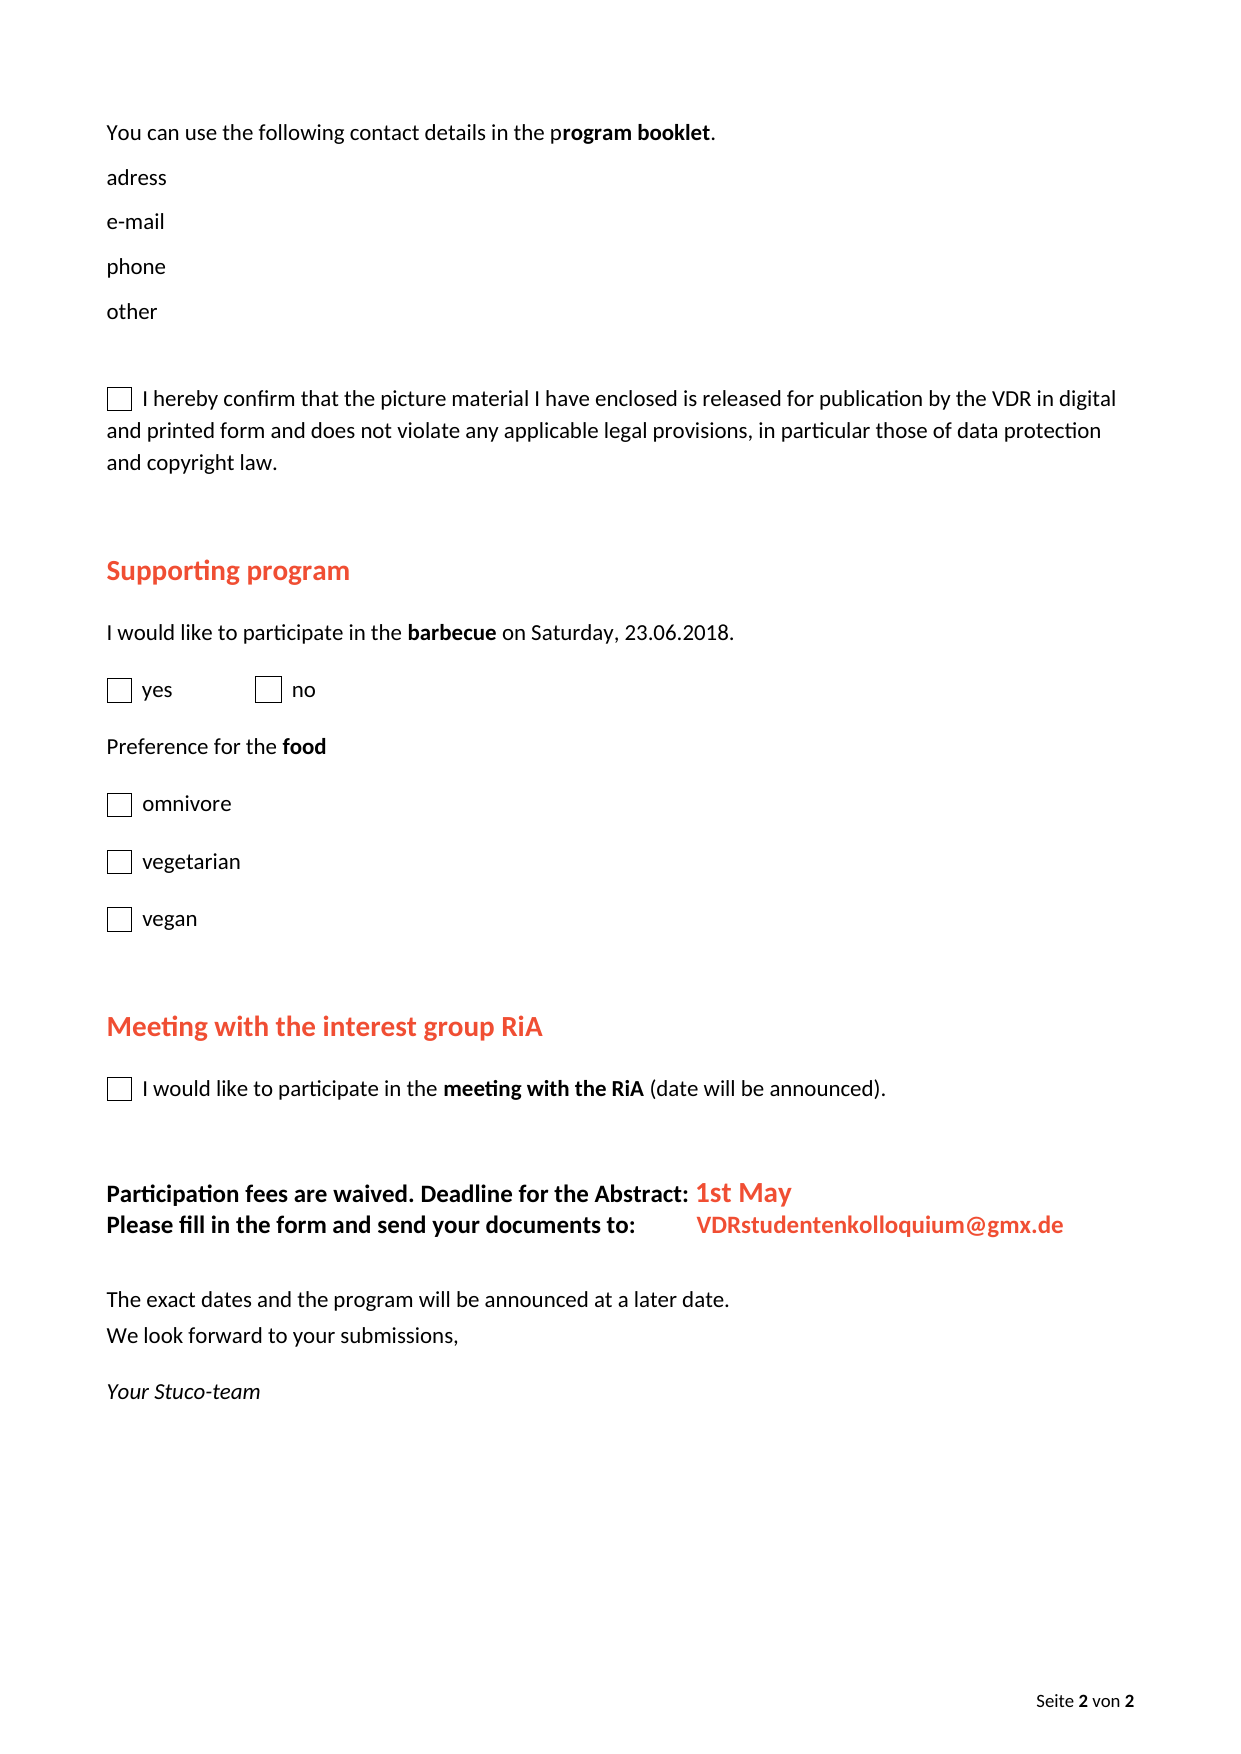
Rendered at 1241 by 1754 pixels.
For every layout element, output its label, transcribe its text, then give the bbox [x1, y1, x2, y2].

text I hereby confirm that the picture material I have enclosed is released for publication by the VDR in digital and printed form and does not violate any applicable legal provisions, in particular those of data protection and copyright law. [106, 354, 1134, 476]
text Participation fees are waived. Deadline for the Abstract: 1st May Please fill in the form and send your documents to: VDRstudentenkolloquium@gmx.de [106, 1174, 1134, 1240]
text Supporting program [106, 552, 1134, 588]
text phone [106, 252, 1134, 280]
text omnivore [106, 789, 1134, 818]
text Your Stuco-team [106, 1377, 1134, 1405]
text yes no [106, 675, 1134, 703]
text I would like to participate in the meeting with the RiA (date will be announced). [106, 1074, 1134, 1102]
text vegetarian [106, 847, 1134, 875]
text We look forward to your submissions, [106, 1321, 1134, 1349]
text e-mail [106, 207, 1134, 236]
text vegan [106, 904, 1134, 932]
text I would like to participate in the barbecue on Saturday, 23.06.2018. [106, 618, 1134, 646]
text adress [106, 163, 1134, 191]
text You can use the following contact details in the program booklet. [106, 118, 1134, 146]
text Preference for the food [106, 732, 1134, 760]
text The exact dates and the program will be announced at a later date. [106, 1253, 1134, 1313]
text other [106, 297, 1134, 325]
text Meeting with the interest group RiA [106, 1008, 1134, 1043]
